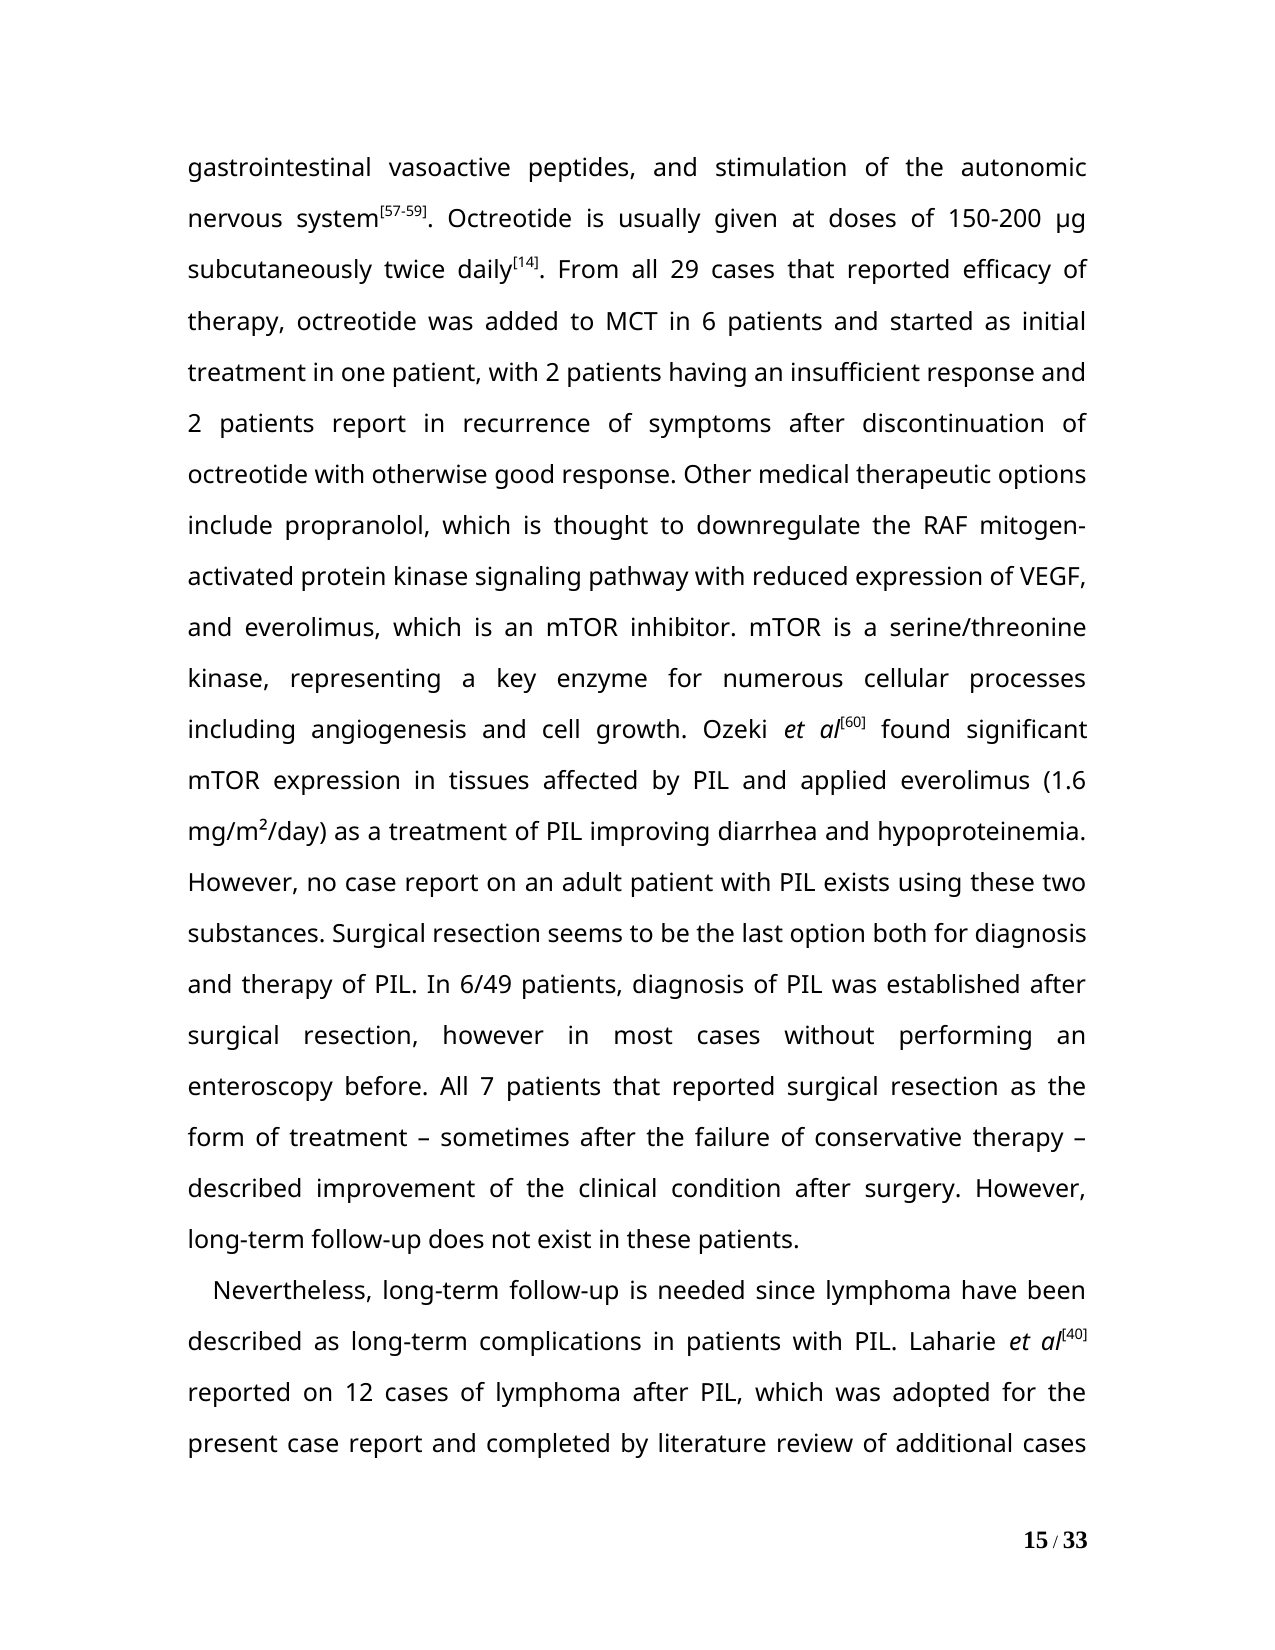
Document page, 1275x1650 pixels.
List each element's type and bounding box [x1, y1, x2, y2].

text [187, 1273, 1087, 1460]
text [187, 150, 1087, 1256]
